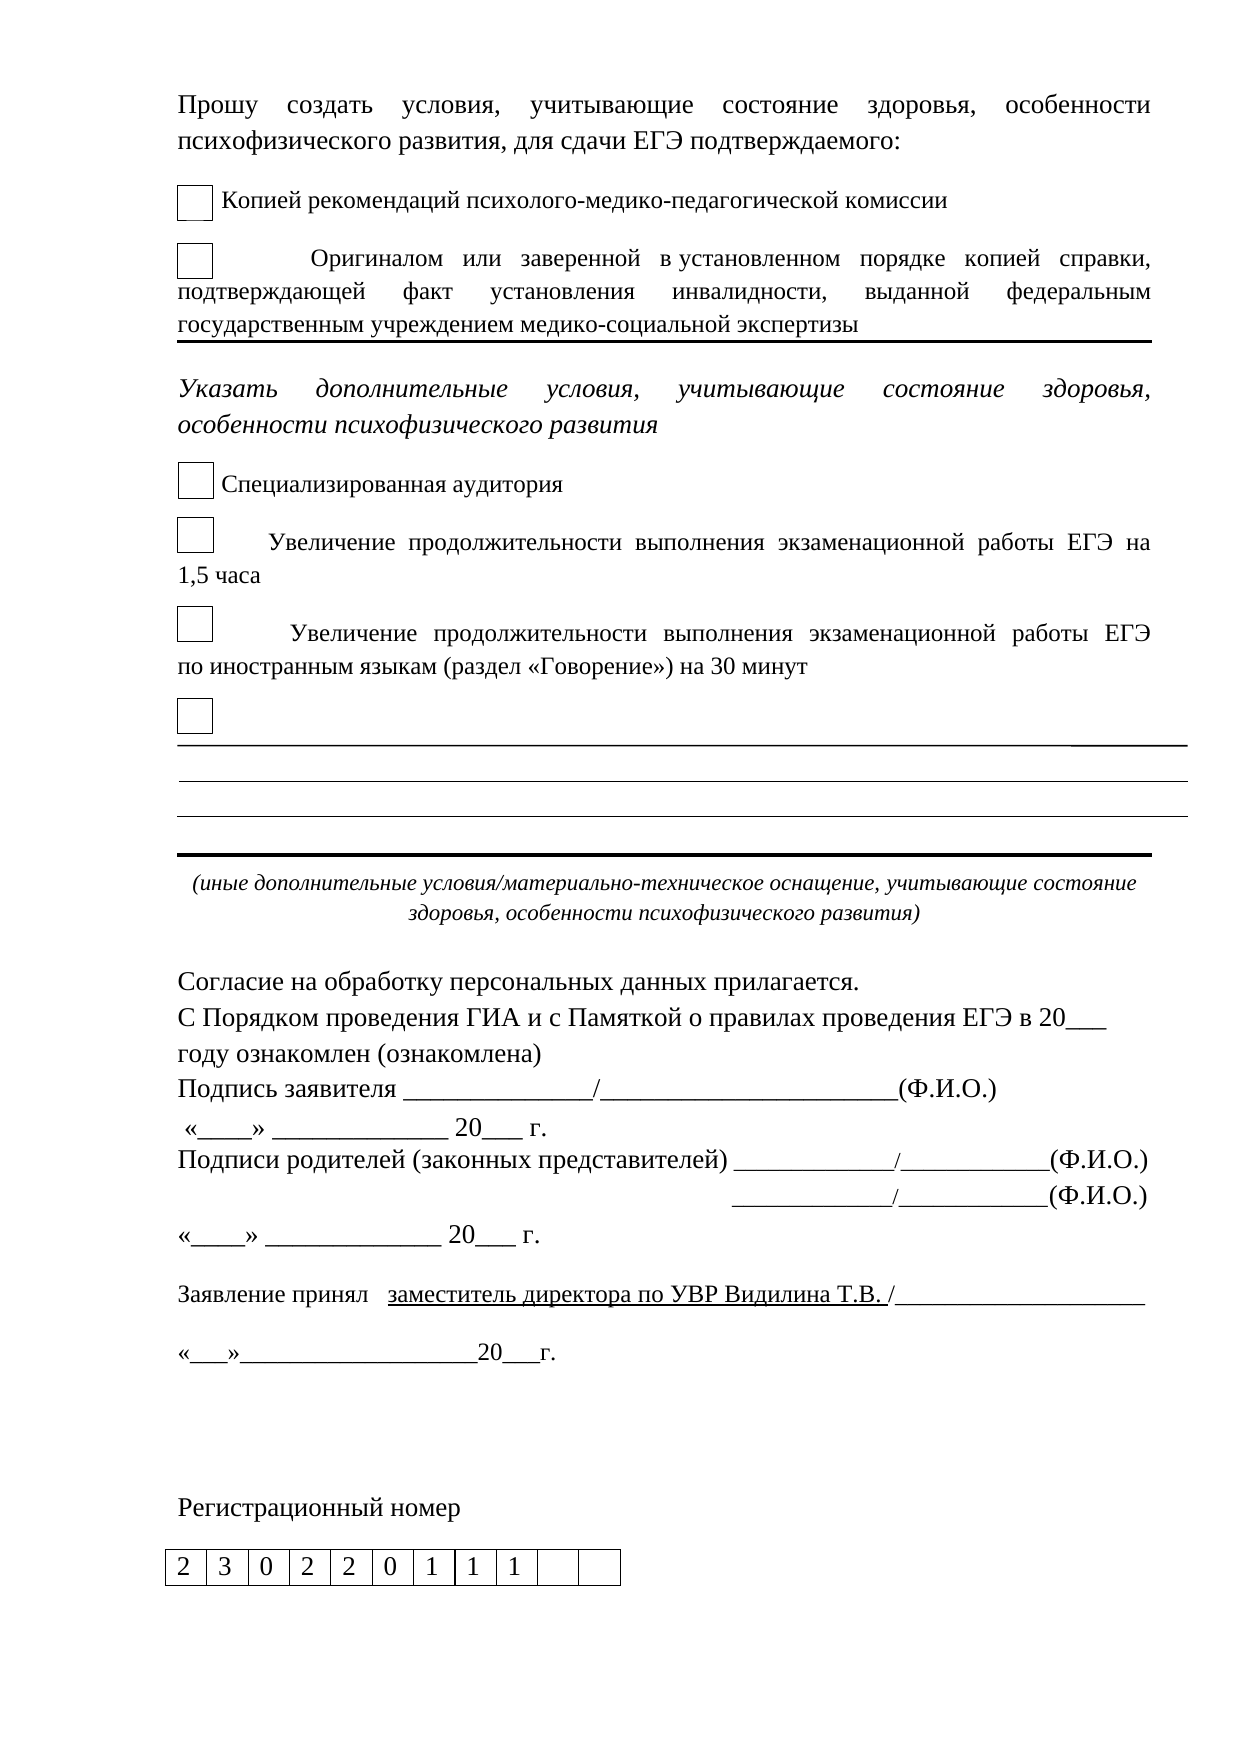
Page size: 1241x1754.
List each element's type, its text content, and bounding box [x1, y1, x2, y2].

text (иные дополнительные условия/материально-техническое оснащение, учитывающие состояние здоровья, особенности психофизического развития) [177, 869, 1152, 926]
text Увеличение продолжительности выполнения экзаменационной работы ЕГЭ по иностранным языкам (раздел «Говорение») на 30 минут [177, 618, 1152, 680]
text ______________/_____________(Ф.И.О.) [177, 1179, 1152, 1210]
text Увеличение продолжительности выполнения экзаменационной работы ЕГЭ на 1,5 часа [177, 527, 1152, 589]
text «___»___________________20___г. [177, 1337, 1152, 1365]
table_header 0 [249, 1550, 289, 1585]
text Регистрационный номер [177, 1491, 1152, 1522]
text Специализированная аудитория [177, 469, 1152, 498]
text Оригиналом или заверенной в установленном порядке копией справки, подтверждающей факт установления инвалидности, выданной федеральным государственным учреждением медико-социальной экспертизы [177, 243, 1152, 340]
text Прошу создать условия, учитывающие состояние здоровья, особенности психофизического развития, для сдачи ЕГЭ подтверждаемого: [177, 89, 1152, 156]
text «____» _____________ 20___ г. [177, 1215, 1152, 1250]
table_header [538, 1550, 578, 1585]
table_header 2 [290, 1550, 330, 1585]
table_header 2 [166, 1550, 206, 1585]
text Согласие на обработку персональных данных прилагается. [177, 965, 1152, 996]
text «____» _____________ 20___ г. [177, 1108, 1152, 1143]
table_header 2 [331, 1550, 372, 1585]
text C Порядком проведения ГИА и с Памяткой о правилах проведения ЕГЭ в 20___ году ознакомлен (ознакомлена) [177, 1001, 1152, 1068]
table_header [579, 1550, 620, 1585]
table_header 1 [456, 1550, 496, 1585]
text Подпись заявителя ______________/______________________(Ф.И.О.) [177, 1072, 1152, 1103]
text Копией рекомендаций психолого-медико-педагогической комиссии [177, 185, 1152, 214]
text Указать дополнительные условия, учитывающие состояние здоровья, особенности психофизического развития [177, 372, 1152, 439]
text Подписи родителей (законных представителей) ______________/_____________(Ф.И.О.) [177, 1143, 1152, 1175]
table_header 1 [497, 1550, 537, 1585]
table_header 3 [207, 1550, 248, 1585]
table_header 0 [373, 1550, 413, 1585]
text Заявление принял заместитель директора по УВР Видилина Т.В. /____________________ [177, 1279, 1152, 1308]
table_header 1 [414, 1550, 454, 1585]
